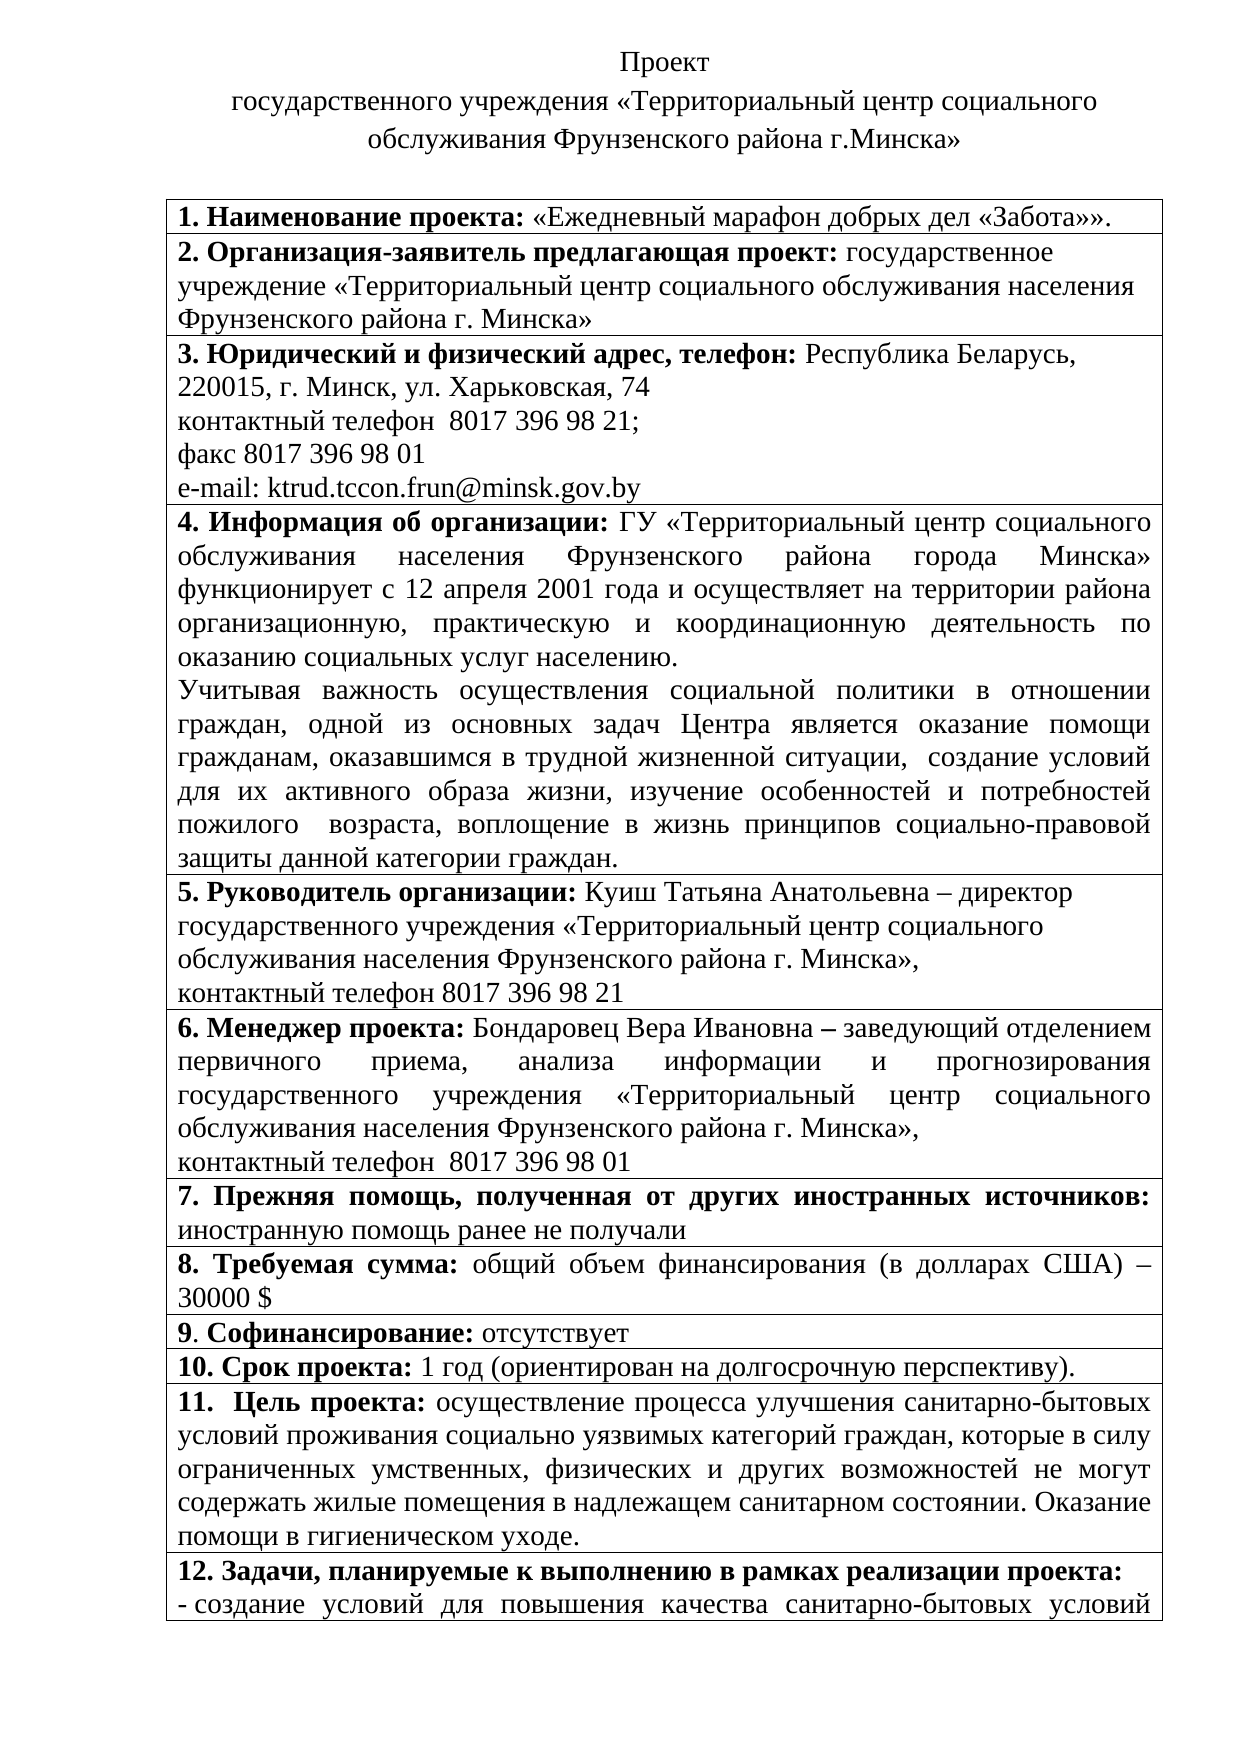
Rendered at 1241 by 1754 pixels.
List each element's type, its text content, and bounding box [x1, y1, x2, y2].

table_cell 9. Софинансирование: отсутствует [167, 1315, 1162, 1348]
table_cell 5. Руководитель организации: Куиш Татьяна Анатольевна – директор государственного учреждения «Территориальный центр социального обслуживания населения Фрунзенского района г. Минска», контактный телефон 8017 396 98 21 [167, 875, 1162, 1009]
table_header 1. Наименование проекта: «Ежедневный марафон добрых дел «Забота»». [167, 200, 1162, 233]
table_cell 7. Прежняя помощь, полученная от других иностранных источников: иностранную помощь ранее не получали [167, 1179, 1162, 1246]
table_cell 8. Требуемая сумма: общий объем финансирования (в долларах США) – 30000 $ [167, 1247, 1162, 1314]
text Проект [177, 44, 1152, 78]
table_cell 10. Срок проекта: 1 год (ориентирован на долгосрочную перспективу). [167, 1349, 1162, 1383]
text государственного учреждения «Территориальный центр социального обслуживания Фрунзенского района г.Минска» [177, 83, 1152, 155]
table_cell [167, 1553, 1162, 1620]
table_cell 11. Цель проекта: осуществление процесса улучшения санитарно-бытовых условий проживания социально уязвимых категорий граждан, которые в силу ограниченных умственных, физических и других возможностей не могут содержать жилые помещения в надлежащем санитарном состоянии. Оказание помощи в гигиеническом уходе. [167, 1384, 1162, 1552]
table_cell 3. Юридический и физический адрес, телефон: Республика Беларусь, 220015, г. Минск, ул. Харьковская, 74 контактный телефон 8017 396 98 21; факс 8017 396 98 01 e-mail: ktrud.tccon.frun@minsk.gov.by [167, 336, 1162, 503]
table_cell 6. Менеджер проекта: Бондаровец Вера Ивановна – заведующий отделением первичного приема, анализа информации и прогнозирования государственного учреждения «Территориальный центр социального обслуживания населения Фрунзенского района г. Минска», контактный телефон 8017 396 98 01 [167, 1010, 1162, 1177]
table_cell 4. Информация об организации: ГУ «Территориальный центр социального обслуживания населения Фрунзенского района города Минска» функционирует с 12 апреля 2001 года и осуществляет на территории района организационную, практическую и координационную деятельность по оказанию социальных услуг населению. Учитывая важность осуществления социальной политики в отношении граждан, одной из основных задач Центра является оказание помощи гражданам, оказавшимся в трудной жизненной ситуации, создание условий для их активного образа жизни, изучение особенностей и потребностей пожилого возраста, воплощение в жизнь принципов социально-правовой защиты данной категории граждан. [167, 505, 1162, 873]
table_cell 2. Организация-заявитель предлагающая проект: государственное учреждение «Территориальный центр социального обслуживания населения Фрунзенского района г. Минска» [167, 234, 1162, 335]
